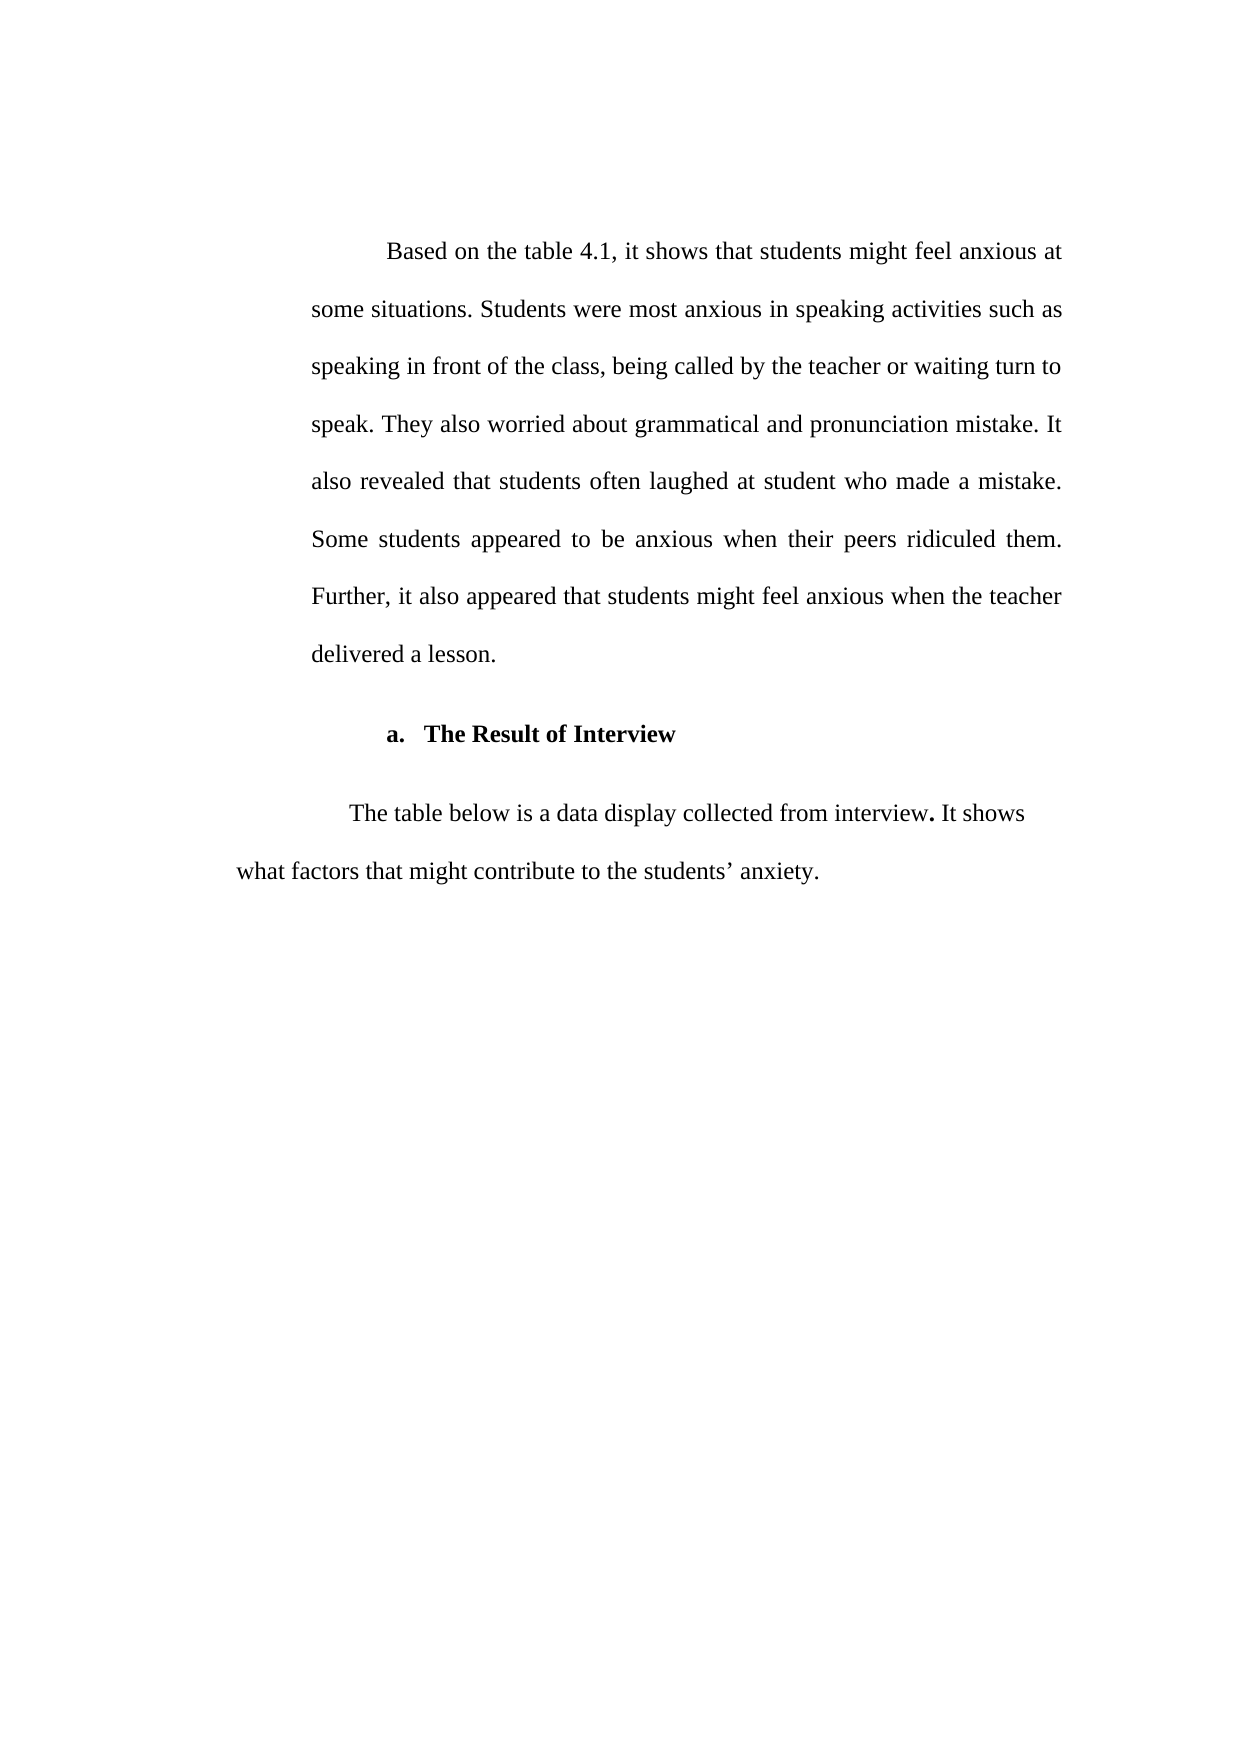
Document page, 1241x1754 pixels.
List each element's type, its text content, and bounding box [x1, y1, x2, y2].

text Based on the table 4.1, it shows that students might feel anxious at some situations. Students were most anxious in speaking activities such as speaking in front of the class, being called by the teacher or waiting turn to speak. They also worried about grammatical and pronunciation mistake. It also revealed that students often laughed at student who made a mistake. Some students appeared to be anxious when their peers ridiculed them. Further, it also appeared that students might feel anxious when the teacher delivered a lesson. [311, 236, 1063, 667]
text The table below is a data display collected from interview. It shows what factors that might contribute to the students’ anxiety. [236, 798, 1063, 885]
list The Result of Interview [386, 719, 1063, 747]
